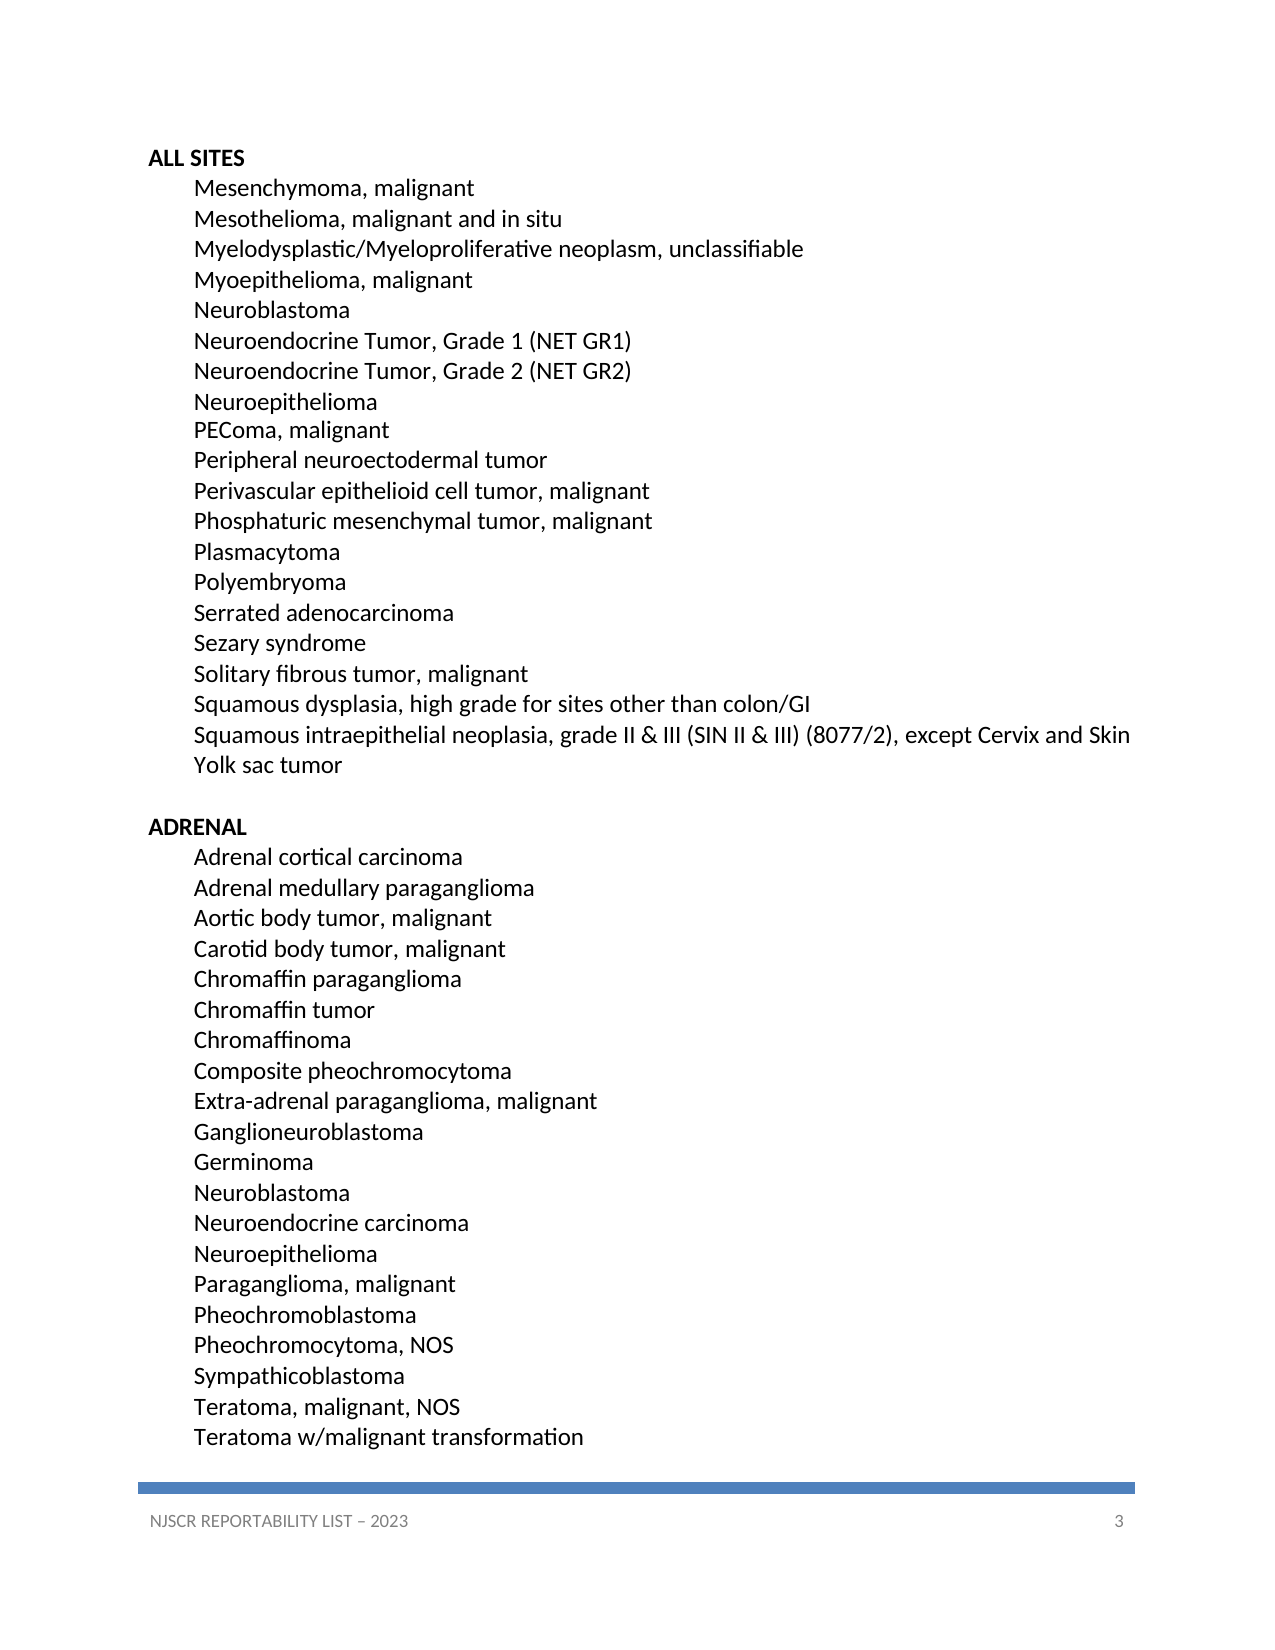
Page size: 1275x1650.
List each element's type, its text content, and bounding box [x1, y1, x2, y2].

subtitle Serrated adenocarcinoma Sezary syndrome [194, 597, 465, 658]
text Solitary fibrous tumor, malignant [194, 658, 1135, 688]
subtitle ALL SITES [148, 142, 775, 172]
text Mesenchymoma, malignant [194, 172, 806, 203]
text Chromaffin paraganglioma [194, 963, 516, 994]
text Adrenal cortical carcinoma [194, 841, 516, 872]
text Squamous intraepithelial neoplasia, grade II & III (SIN II & III) (8077/2), except Cervix and Skin [194, 719, 1135, 749]
text Chromaffinoma [194, 1024, 516, 1055]
text ADRENAL [148, 811, 1135, 841]
text Chromaffin tumor [194, 994, 516, 1024]
text Neuroblastoma [194, 294, 1135, 325]
text Plasmacytoma [194, 536, 635, 566]
text Myoepithelioma, malignant [194, 264, 806, 294]
text Sympathicoblastoma [194, 1360, 564, 1391]
subtitle Neuroepithelioma [194, 386, 806, 416]
text Teratoma, malignant, NOS [194, 1391, 1135, 1421]
text PEComa, malignant [137, 416, 1135, 444]
text Teratoma w/malignant transformation [194, 1421, 1135, 1452]
text Germinoma Neuroblastoma Neuroendocrine carcinoma Neuroepithelioma Paraganglioma, malignant [194, 1146, 472, 1299]
subtitle Polyembryoma [194, 566, 465, 597]
text Aortic body tumor, malignant Carotid body tumor, malignant [194, 902, 516, 963]
text Composite pheochromocytoma [194, 1055, 516, 1085]
text Myelodysplastic/Myeloproliferative neoplasm, unclassifiable [194, 233, 806, 264]
text Pheochromocytoma, NOS [194, 1329, 472, 1360]
text Extra-adrenal paraganglioma, malignant Ganglioneuroblastoma [194, 1085, 806, 1146]
text Neuroendocrine Tumor, Grade 1 (NET GR1) [194, 325, 1135, 355]
text Adrenal medullary paraganglioma [194, 872, 685, 902]
text Pheochromoblastoma [194, 1299, 472, 1329]
text Peripheral neuroectodermal tumor Perivascular epithelioid cell tumor, malignant [194, 444, 670, 505]
text Mesothelioma, malignant and in situ [194, 203, 806, 233]
text Yolk sac tumor [194, 749, 1077, 780]
text Phosphaturic mesenchymal tumor, malignant [194, 505, 655, 536]
text Neuroendocrine Tumor, Grade 2 (NET GR2) [194, 355, 1135, 386]
text Squamous dysplasia, high grade for sites other than colon/GI [194, 688, 1135, 719]
